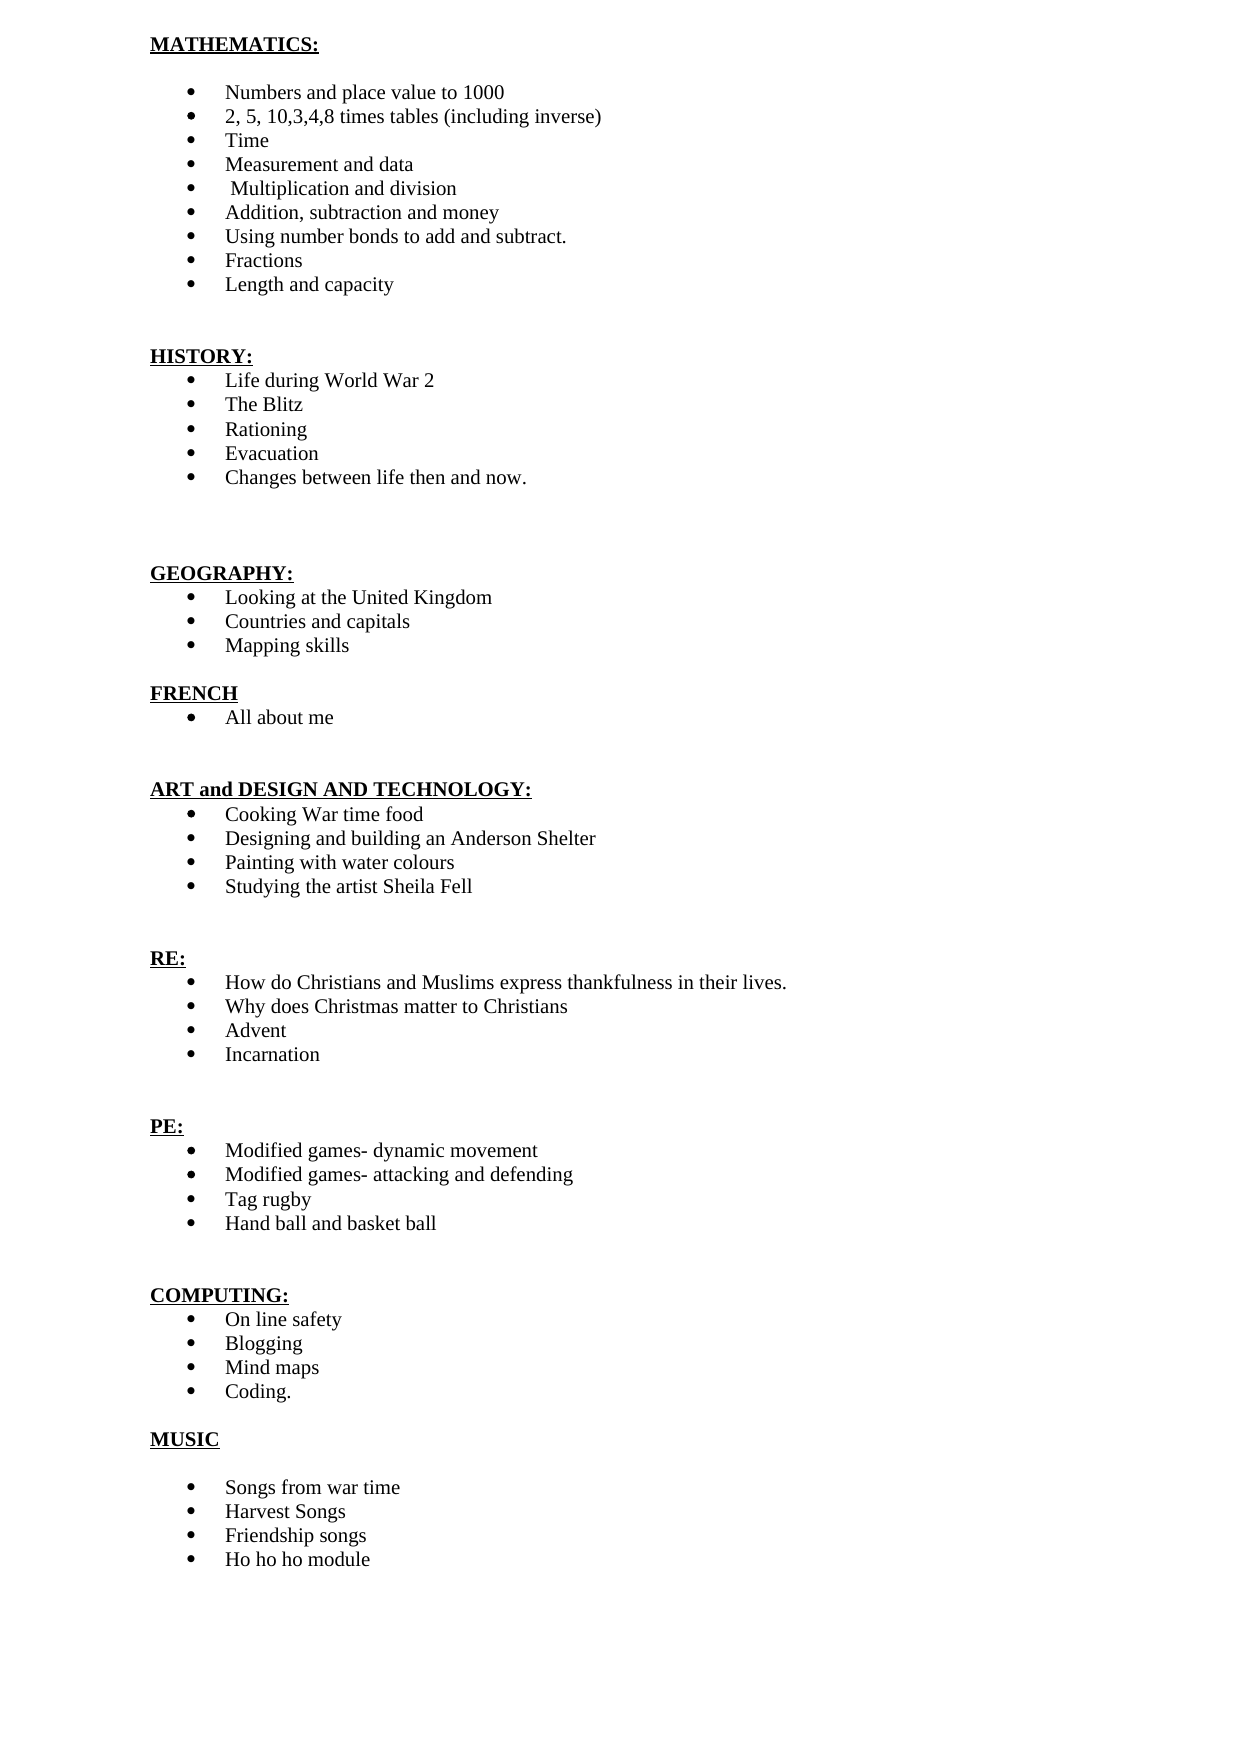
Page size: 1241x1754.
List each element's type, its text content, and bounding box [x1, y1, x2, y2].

list Harvest Songs [187, 1499, 1120, 1523]
list Multiplication and division [187, 176, 1120, 200]
list Painting with water colours [187, 849, 1120, 874]
list Length and capacity [187, 272, 1120, 296]
list Designing and building an Anderson Shelter [187, 826, 1120, 849]
list How do Christians and Muslims express thankfulness in their lives. [187, 970, 1120, 994]
list Fractions [187, 248, 1120, 272]
list Studying the artist Sheila Fell [187, 874, 1120, 898]
list Mapping skills [187, 633, 1120, 657]
list All about me [187, 705, 1120, 729]
list Songs from war time [187, 1475, 1120, 1499]
list The Blitz [187, 392, 1120, 416]
list Coding. [187, 1379, 1120, 1403]
list Numbers and place value to 1000 [187, 79, 1120, 104]
text MUSIC [150, 1427, 1120, 1451]
list Mind maps [187, 1355, 1120, 1379]
text FRENCH [150, 681, 1120, 705]
list Incarnation [187, 1042, 1120, 1066]
text HISTORY: [150, 344, 1120, 368]
list Why does Christmas matter to Christians [187, 994, 1120, 1018]
text GEOGRAPHY: [150, 561, 1120, 585]
list Ho ho ho module [187, 1547, 1120, 1571]
list Advent [187, 1018, 1120, 1042]
list Measurement and data [187, 152, 1120, 176]
list Addition, subtraction and money [187, 200, 1120, 224]
list Friendship songs [187, 1523, 1120, 1547]
list 2, 5, 10,3,4,8 times tables (including inverse) [187, 104, 1120, 128]
list On line safety [187, 1307, 1120, 1331]
list Using number bonds to add and subtract. [187, 224, 1120, 248]
list Blogging [187, 1331, 1120, 1355]
list Modified games- attacking and defending [187, 1162, 1120, 1186]
text COMPUTING: [150, 1283, 1120, 1307]
text ART and DESIGN AND TECHNOLOGY: [150, 777, 1120, 801]
list Life during World War 2 [187, 368, 1120, 392]
list Cooking War time food [187, 801, 1120, 826]
text MATHEMATICS: [150, 31, 1120, 56]
list Tag rugby [187, 1186, 1120, 1211]
text PE: [150, 1114, 1120, 1138]
list Countries and capitals [187, 609, 1120, 633]
list Rationing [187, 416, 1120, 441]
list Changes between life then and now. [187, 464, 1120, 489]
list Time [187, 128, 1120, 152]
list Looking at the United Kingdom [187, 585, 1120, 609]
list Hand ball and basket ball [187, 1211, 1120, 1234]
list Evacuation [187, 441, 1120, 464]
text RE: [150, 946, 1120, 970]
list Modified games- dynamic movement [187, 1138, 1120, 1162]
